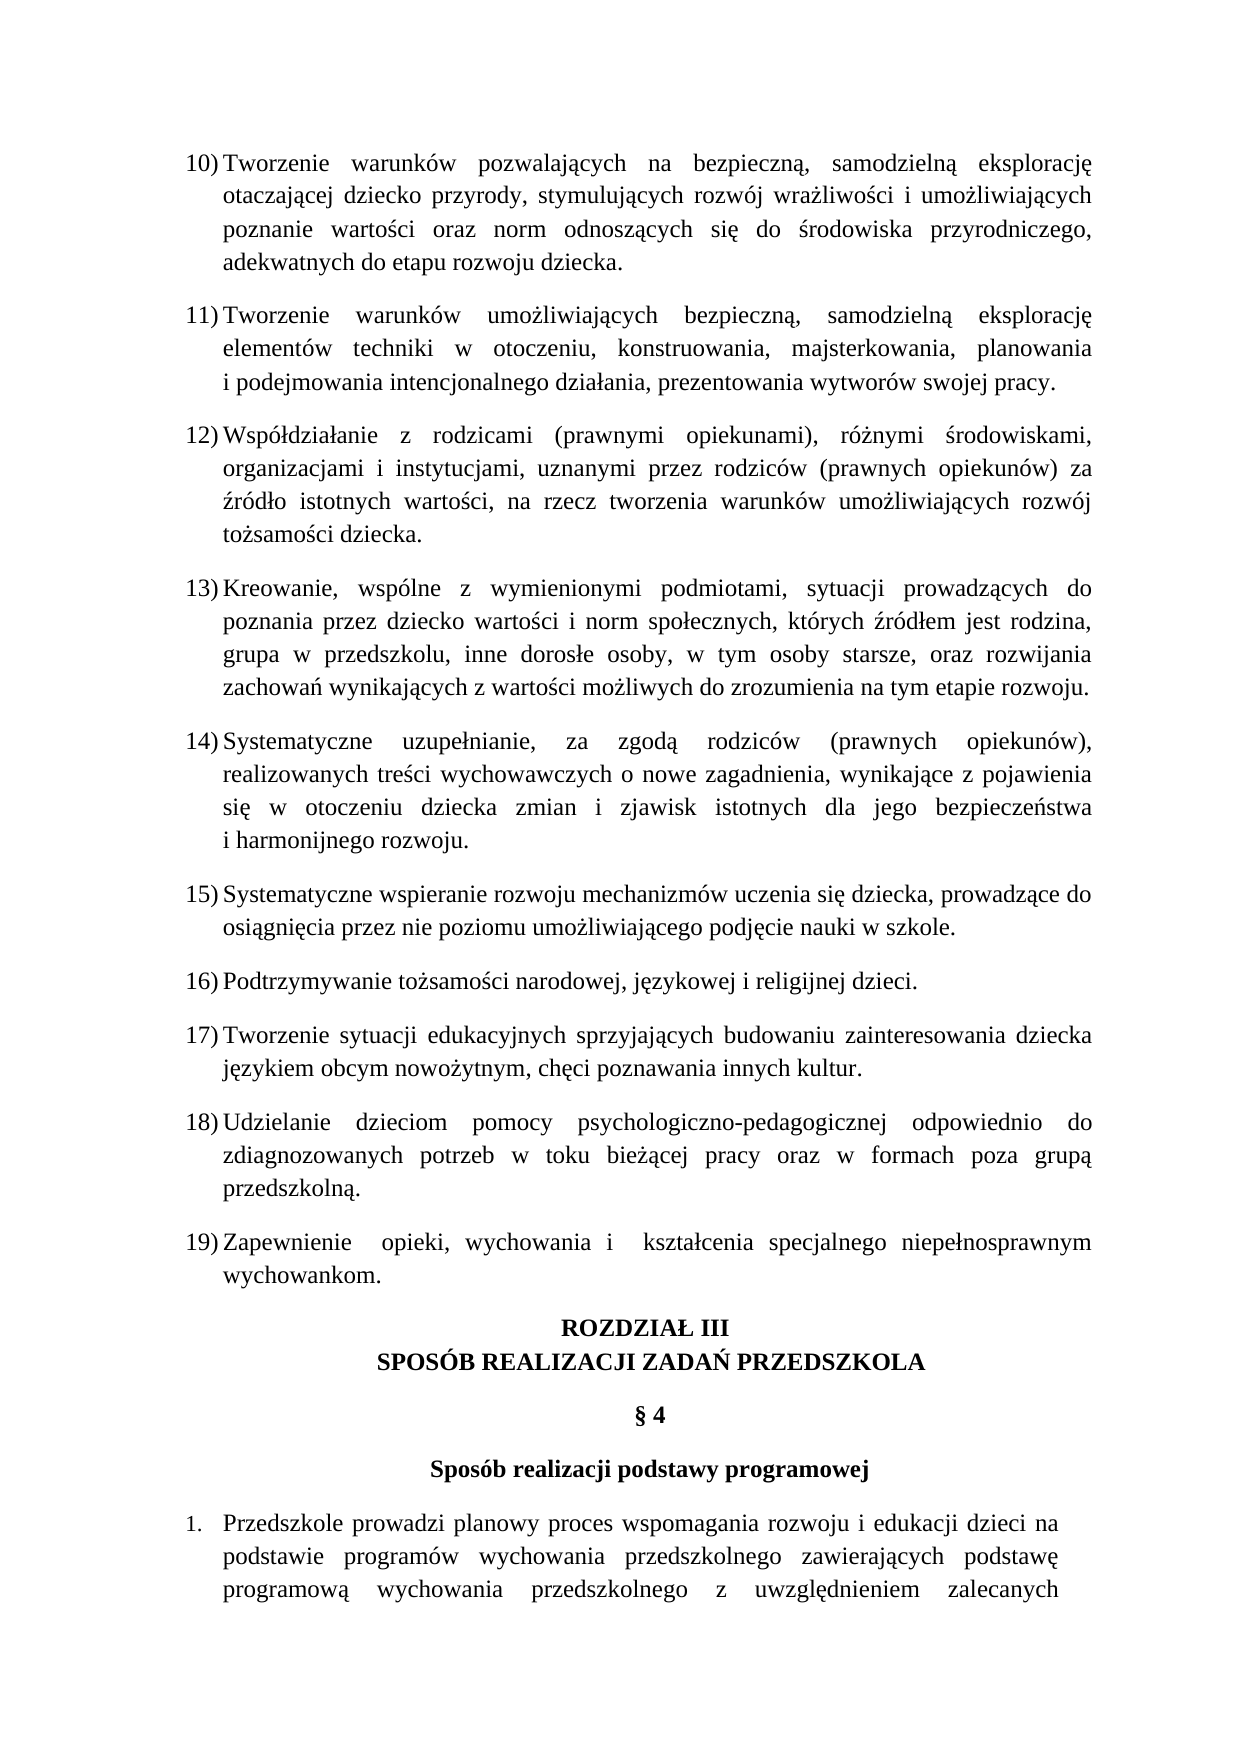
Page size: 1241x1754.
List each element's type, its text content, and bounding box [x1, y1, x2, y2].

list Tworzenie sytuacji edukacyjnych sprzyjających budowaniu zainteresowania dziecka językiem obcym nowożytnym, chęci poznawania innych kultur. [185, 1020, 1093, 1082]
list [185, 1508, 1059, 1603]
list Współdziałanie z rodzicami (prawnymi opiekunami), różnymi środowiskami, organizacjami i instytucjami, uznanymi przez rodziców (prawnych opiekunów) za źródło istotnych wartości, na rzecz tworzenia warunków umożliwiających rozwój tożsamości dziecka. [185, 420, 1093, 548]
text Sposób realizacji podstawy programowej [148, 1454, 1093, 1483]
text § 4 [148, 1400, 1093, 1429]
list Zapewnienie opieki, wychowania i kształcenia specjalnego niepełnosprawnym wychowankom. [185, 1227, 1093, 1288]
list Tworzenie warunków pozwalających na bezpieczną, samodzielną eksplorację otaczającej dziecko przyrody, stymulujących rozwój wrażliwości i umożliwiających poznanie wartości oraz norm odnoszących się do środowiska przyrodniczego, adekwatnych do etapu rozwoju dziecka. [185, 148, 1093, 275]
subtitle ROZDZIAŁ III [148, 1313, 1093, 1342]
list Systematyczne uzupełnianie, za zgodą rodziców (prawnych opiekunów), realizowanych treści wychowawczych o nowe zagadnienia, wynikające z pojawienia się w otoczeniu dziecka zmian i zjawisk istotnych dla jego bezpieczeństwa i harmonijnego rozwoju. [185, 726, 1093, 854]
list Udzielanie dzieciom pomocy psychologiczno-pedagogicznej odpowiednio do zdiagnozowanych potrzeb w toku bieżącej pracy oraz w formach poza grupą przedszkolną. [185, 1107, 1093, 1202]
list Tworzenie warunków umożliwiających bezpieczną, samodzielną eksplorację elementów techniki w otoczeniu, konstruowania, majsterkowania, planowania i podejmowania intencjonalnego działania, prezentowania wytworów swojej pracy. [185, 301, 1093, 395]
text SPOSÓB REALIZACJI ZADAŃ PRZEDSZKOLA [148, 1347, 1093, 1375]
list Systematyczne wspieranie rozwoju mechanizmów uczenia się dziecka, prowadzące do osiągnięcia przez nie poziomu umożliwiającego podjęcie nauki w szkole. [185, 879, 1093, 941]
list Kreowanie, wspólne z wymienionymi podmiotami, sytuacji prowadzących do poznania przez dziecko wartości i norm społecznych, których źródłem jest rodzina, grupa w przedszkolu, inne dorosłe osoby, w tym osoby starsze, oraz rozwijania zachowań wynikających z wartości możliwych do zrozumienia na tym etapie rozwoju. [185, 573, 1093, 701]
list Podtrzymywanie tożsamości narodowej, językowej i religijnej dzieci. [185, 966, 1093, 995]
